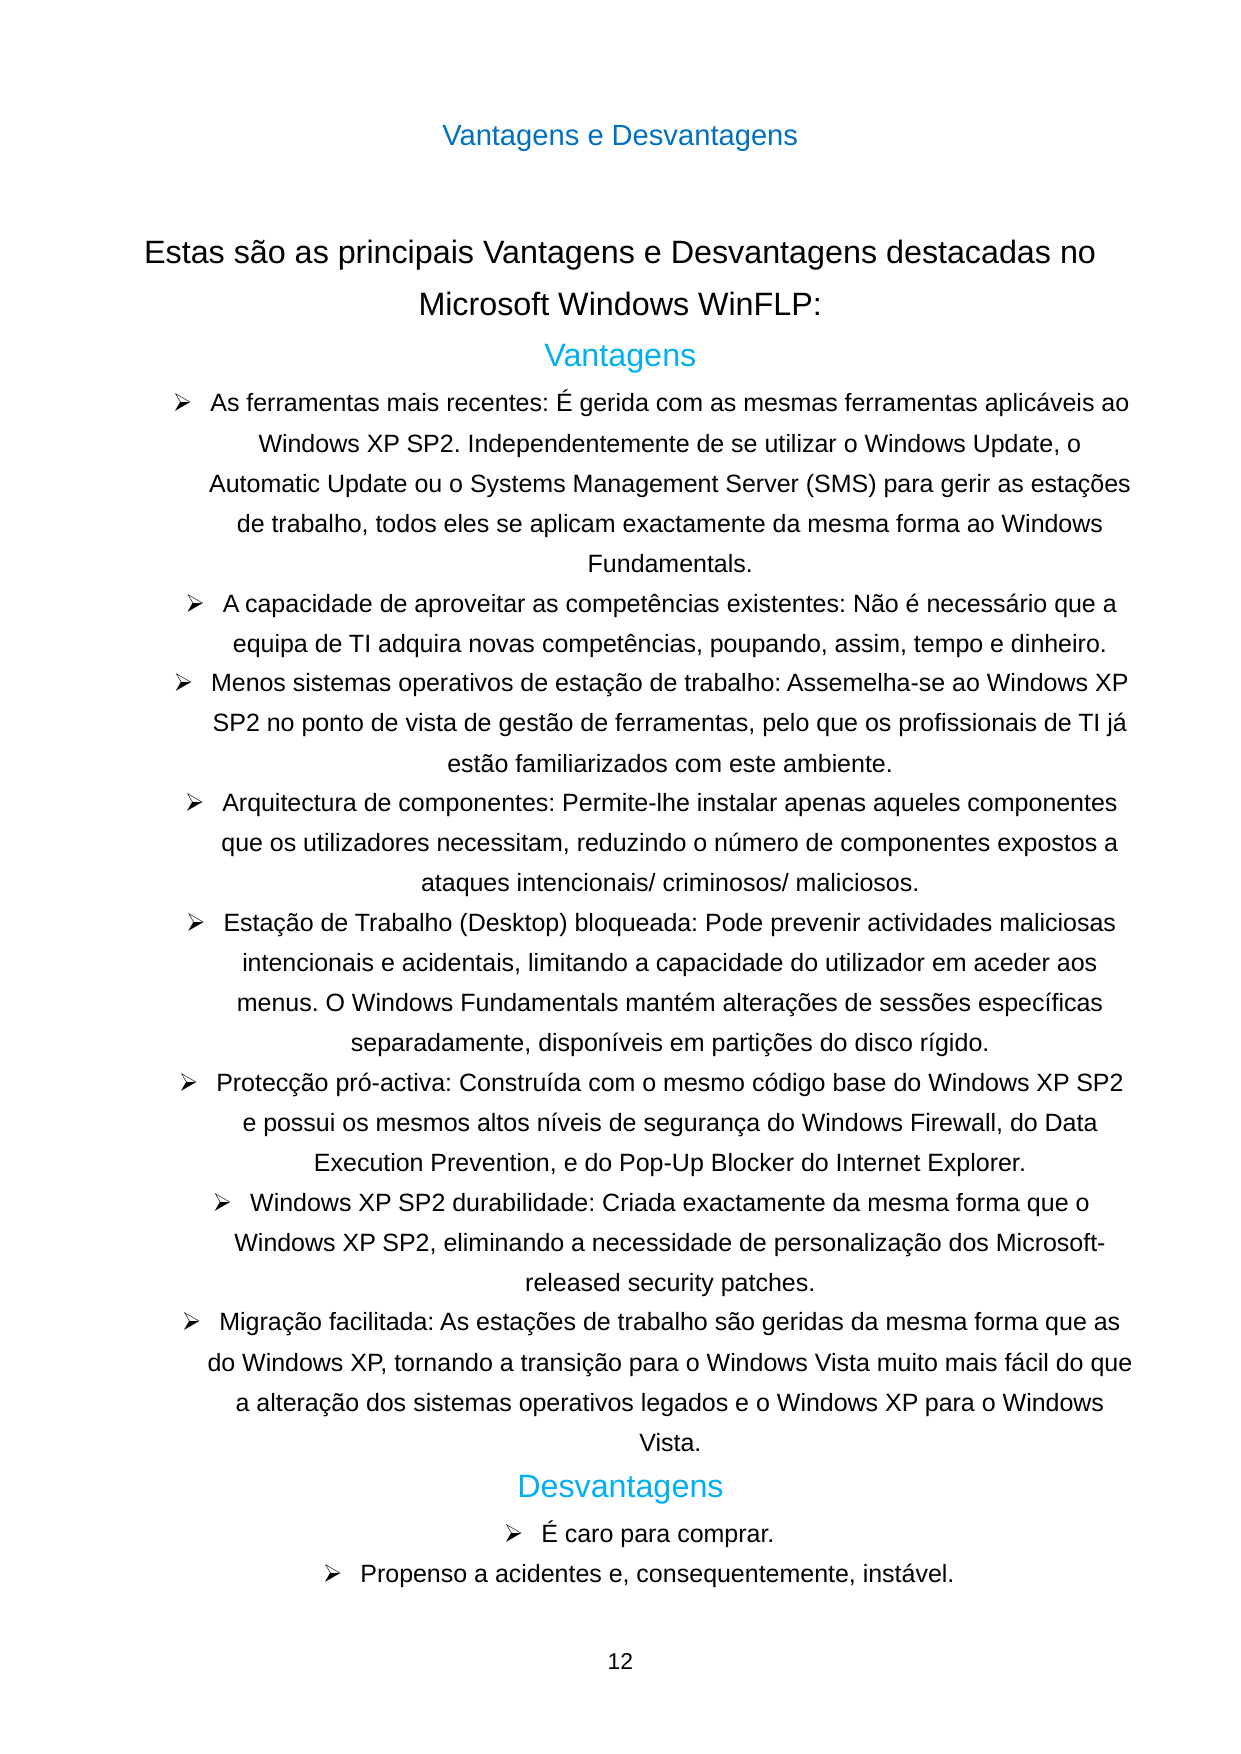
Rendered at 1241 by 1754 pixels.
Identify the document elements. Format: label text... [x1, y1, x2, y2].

table_cell Windows XP SP2 durabilidade: Criada exactamente da mesma forma que o Windows XP SP2, eliminando a necessidade de personalização dos Microsoft-released security patches. [118, 1188, 1135, 1307]
subtitle Vantagens e Desvantagens [118, 118, 1122, 152]
list Propenso a acidentes e, consequentemente, instável. [156, 1559, 1122, 1588]
text Estas são as principais Vantagens e Desvantagens destacadas no Microsoft Windows WinFLP: [118, 233, 1122, 322]
table_cell Menos sistemas operativos de estação de trabalho: Assemelha-se ao Windows XP SP2 no ponto de vista de gestão de ferramentas, pelo que os profissionais de TI já estão familiarizados com este ambiente. [118, 668, 1135, 788]
table_cell Estação de Trabalho (Desktop) bloqueada: Pode prevenir actividades maliciosas intencionais e acidentais, limitando a capacidade do utilizador em aceder aos menus. O Windows Fundamentals mantém alterações de sessões específicas separadamente, disponíveis em partições do disco rígido. [118, 908, 1135, 1068]
table_cell A capacidade de aproveitar as competências existentes: Não é necessário que a equipa de TI adquira novas competências, poupando, assim, tempo e dinheiro. [118, 589, 1135, 668]
text Vantagens [118, 336, 1122, 373]
text Desvantagens [118, 1467, 1122, 1504]
list É caro para comprar. [156, 1519, 1122, 1548]
table_cell Arquitectura de componentes: Permite-lhe instalar apenas aqueles componentes que os utilizadores necessitam, reduzindo o número de componentes expostos a ataques intencionais/ criminosos/ maliciosos. [118, 788, 1135, 908]
table_cell Migração facilitada: As estações de trabalho são geridas da mesma forma que as do Windows XP, tornando a transição para o Windows Vista muito mais fácil do que a alteração dos sistemas operativos legados e o Windows XP para o Windows Vista. [118, 1307, 1135, 1467]
table_cell Protecção pró-activa: Construída com o mesmo código base do Windows XP SP2 e possui os mesmos altos níveis de segurança do Windows Firewall, do Data Execution Prevention, e do Pop-Up Blocker do Internet Explorer. [118, 1068, 1135, 1187]
table_header As ferramentas mais recentes: É gerida com as mesmas ferramentas aplicáveis ao Windows XP SP2. Independentemente de se utilizar o Windows Update, o Automatic Update ou o Systems Management Server (SMS) para gerir as estações de trabalho, todos eles se aplicam exactamente da mesma forma ao Windows Fundamentals. [118, 388, 1135, 588]
